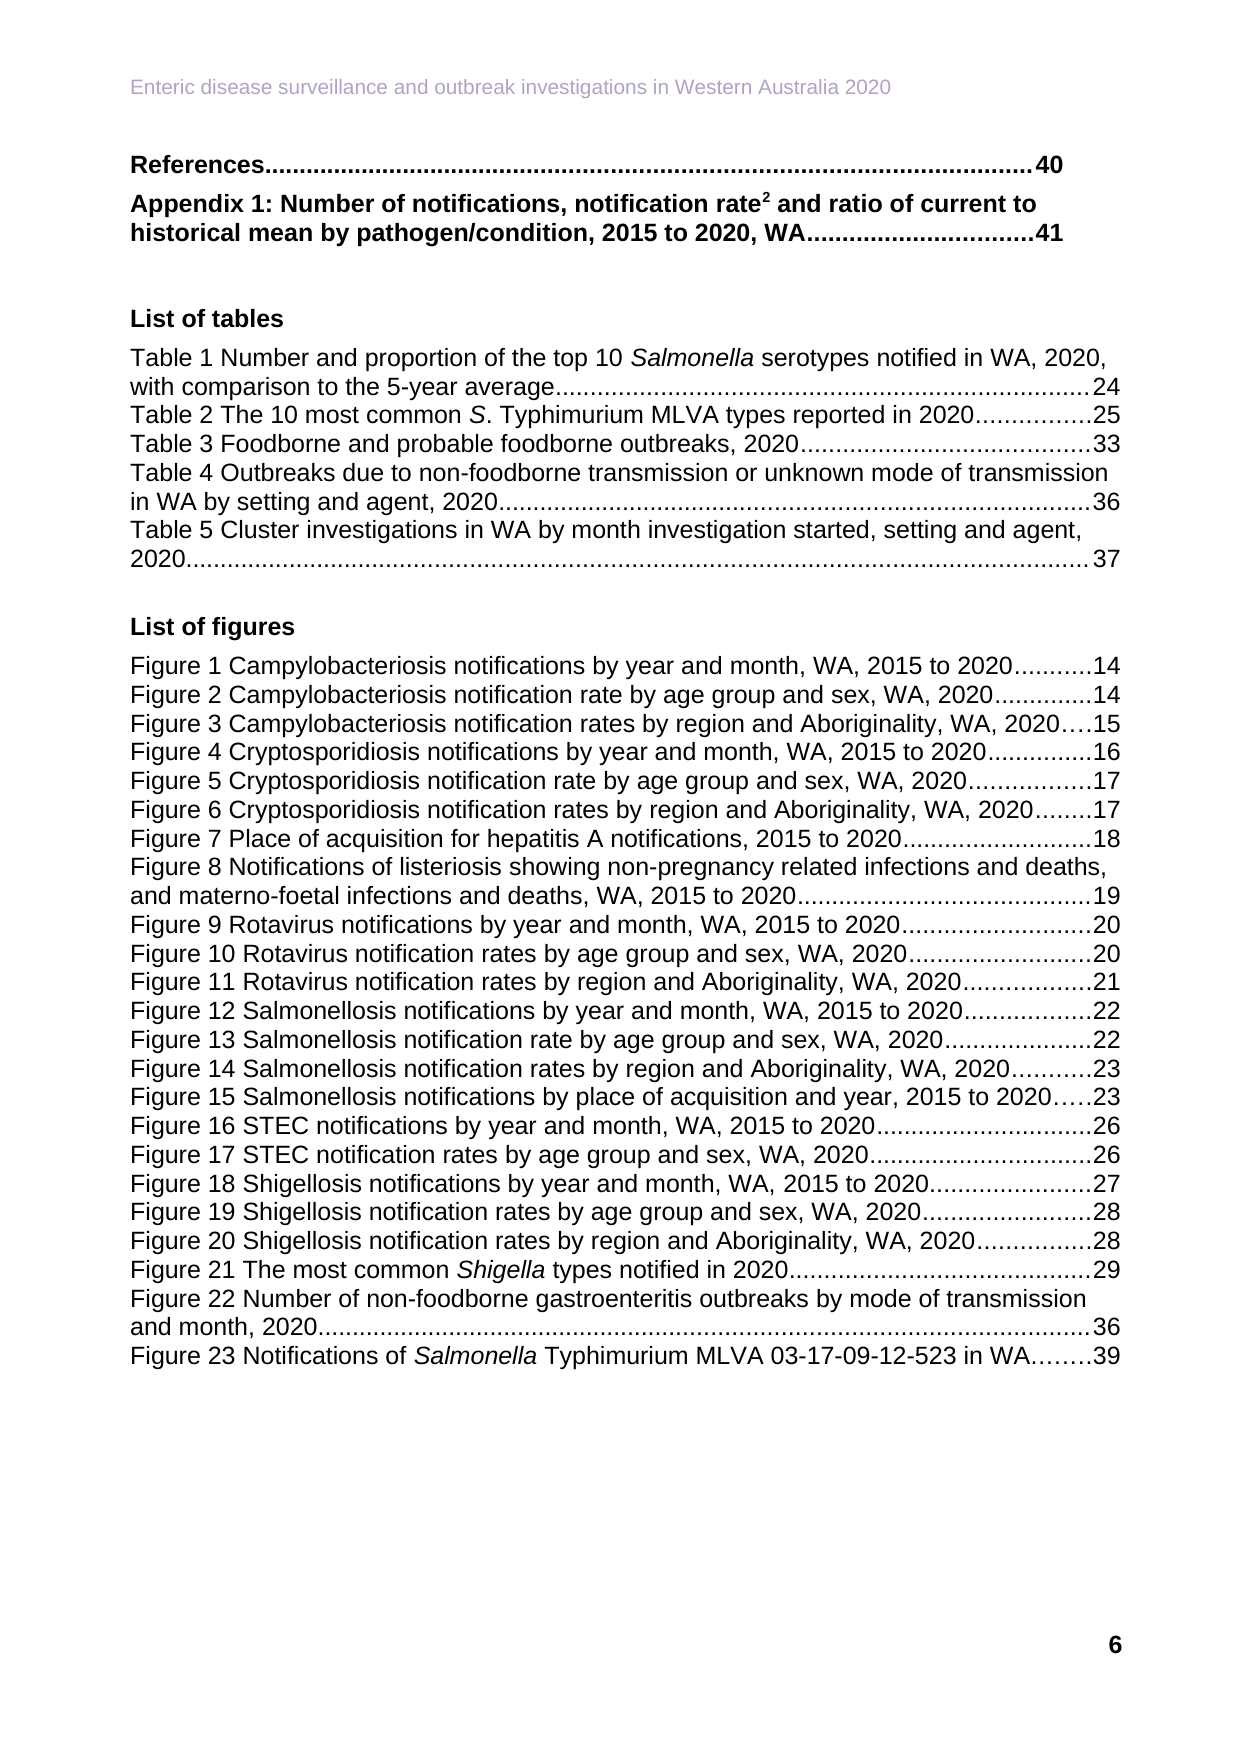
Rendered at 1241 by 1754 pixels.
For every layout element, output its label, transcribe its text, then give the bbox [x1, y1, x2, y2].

text Table 5 Cluster investigations in WA by month investigation started, setting and agent, 2020 37 [130, 515, 1122, 573]
text Figure 6 Cryptosporidiosis notification rates by region and Aboriginality, WA, 2020 17 [130, 795, 1122, 823]
text References 40 [130, 150, 1122, 179]
text Figure 4 Cryptosporidiosis notifications by year and month, WA, 2015 to 2020 16 [130, 737, 1122, 766]
text Figure 20 Shigellosis notification rates by region and Aboriginality, WA, 2020 28 [130, 1226, 1122, 1255]
text Table 2 The 10 most common S. Typhimurium MLVA types reported in 2020 25 [130, 400, 1122, 429]
text Figure 15 Salmonellosis notifications by place of acquisition and year, 2015 to 2020 23 [130, 1082, 1122, 1111]
text Table 3 Foodborne and probable foodborne outbreaks, 2020 33 [130, 429, 1122, 458]
text Figure 18 Shigellosis notifications by year and month, WA, 2015 to 2020 27 [130, 1168, 1122, 1197]
text Figure 16 STEC notifications by year and month, WA, 2015 to 2020 26 [130, 1111, 1122, 1140]
text Figure 12 Salmonellosis notifications by year and month, WA, 2015 to 2020 22 [130, 996, 1122, 1025]
text Figure 7 Place of acquisition for hepatitis A notifications, 2015 to 2020 18 [130, 823, 1122, 852]
text Appendix 1: Number of notifications, notification rate2 and ratio of current to historical mean by pathogen/condition, 2015 to 2020, WA 41 [130, 189, 1122, 247]
text Figure 22 Number of non-foodborne gastroenteritis outbreaks by mode of transmission and month, 2020 36 [130, 1283, 1122, 1341]
text Table 1 Number and proportion of the top 10 Salmonella serotypes notified in WA, 2020, with comparison to the 5-year average 24 [130, 343, 1122, 400]
text Figure 8 Notifications of listeriosis showing non-pregnancy related infections and deaths, and materno-foetal infections and deaths, WA, 2015 to 2020 19 [130, 852, 1122, 910]
text Figure 14 Salmonellosis notification rates by region and Aboriginality, WA, 2020 23 [130, 1053, 1122, 1082]
text List of tables [130, 303, 1122, 332]
text Figure 9 Rotavirus notifications by year and month, WA, 2015 to 2020 20 [130, 910, 1122, 938]
text Figure 1 Campylobacteriosis notifications by year and month, WA, 2015 to 2020 14 [130, 651, 1122, 680]
text Figure 19 Shigellosis notification rates by age group and sex, WA, 2020 28 [130, 1197, 1122, 1226]
text Table 4 Outbreaks due to non-foodborne transmission or unknown mode of transmission in WA by setting and agent, 2020 36 [130, 458, 1122, 515]
text Figure 23 Notifications of Salmonella Typhimurium MLVA 03-17-09-12-523 in WA 39 [130, 1341, 1122, 1370]
text Figure 5 Cryptosporidiosis notification rate by age group and sex, WA, 2020 17 [130, 766, 1122, 795]
text Figure 2 Campylobacteriosis notification rate by age group and sex, WA, 2020 14 [130, 680, 1122, 708]
text Figure 17 STEC notification rates by age group and sex, WA, 2020 26 [130, 1140, 1122, 1168]
text List of figures [130, 612, 1122, 641]
text Figure 10 Rotavirus notification rates by age group and sex, WA, 2020 20 [130, 938, 1122, 967]
text Figure 13 Salmonellosis notification rate by age group and sex, WA, 2020 22 [130, 1025, 1122, 1053]
text Figure 3 Campylobacteriosis notification rates by region and Aboriginality, WA, 2020 15 [130, 708, 1122, 737]
text Figure 11 Rotavirus notification rates by region and Aboriginality, WA, 2020 21 [130, 967, 1122, 996]
text Figure 21 The most common Shigella types notified in 2020 29 [130, 1255, 1122, 1283]
